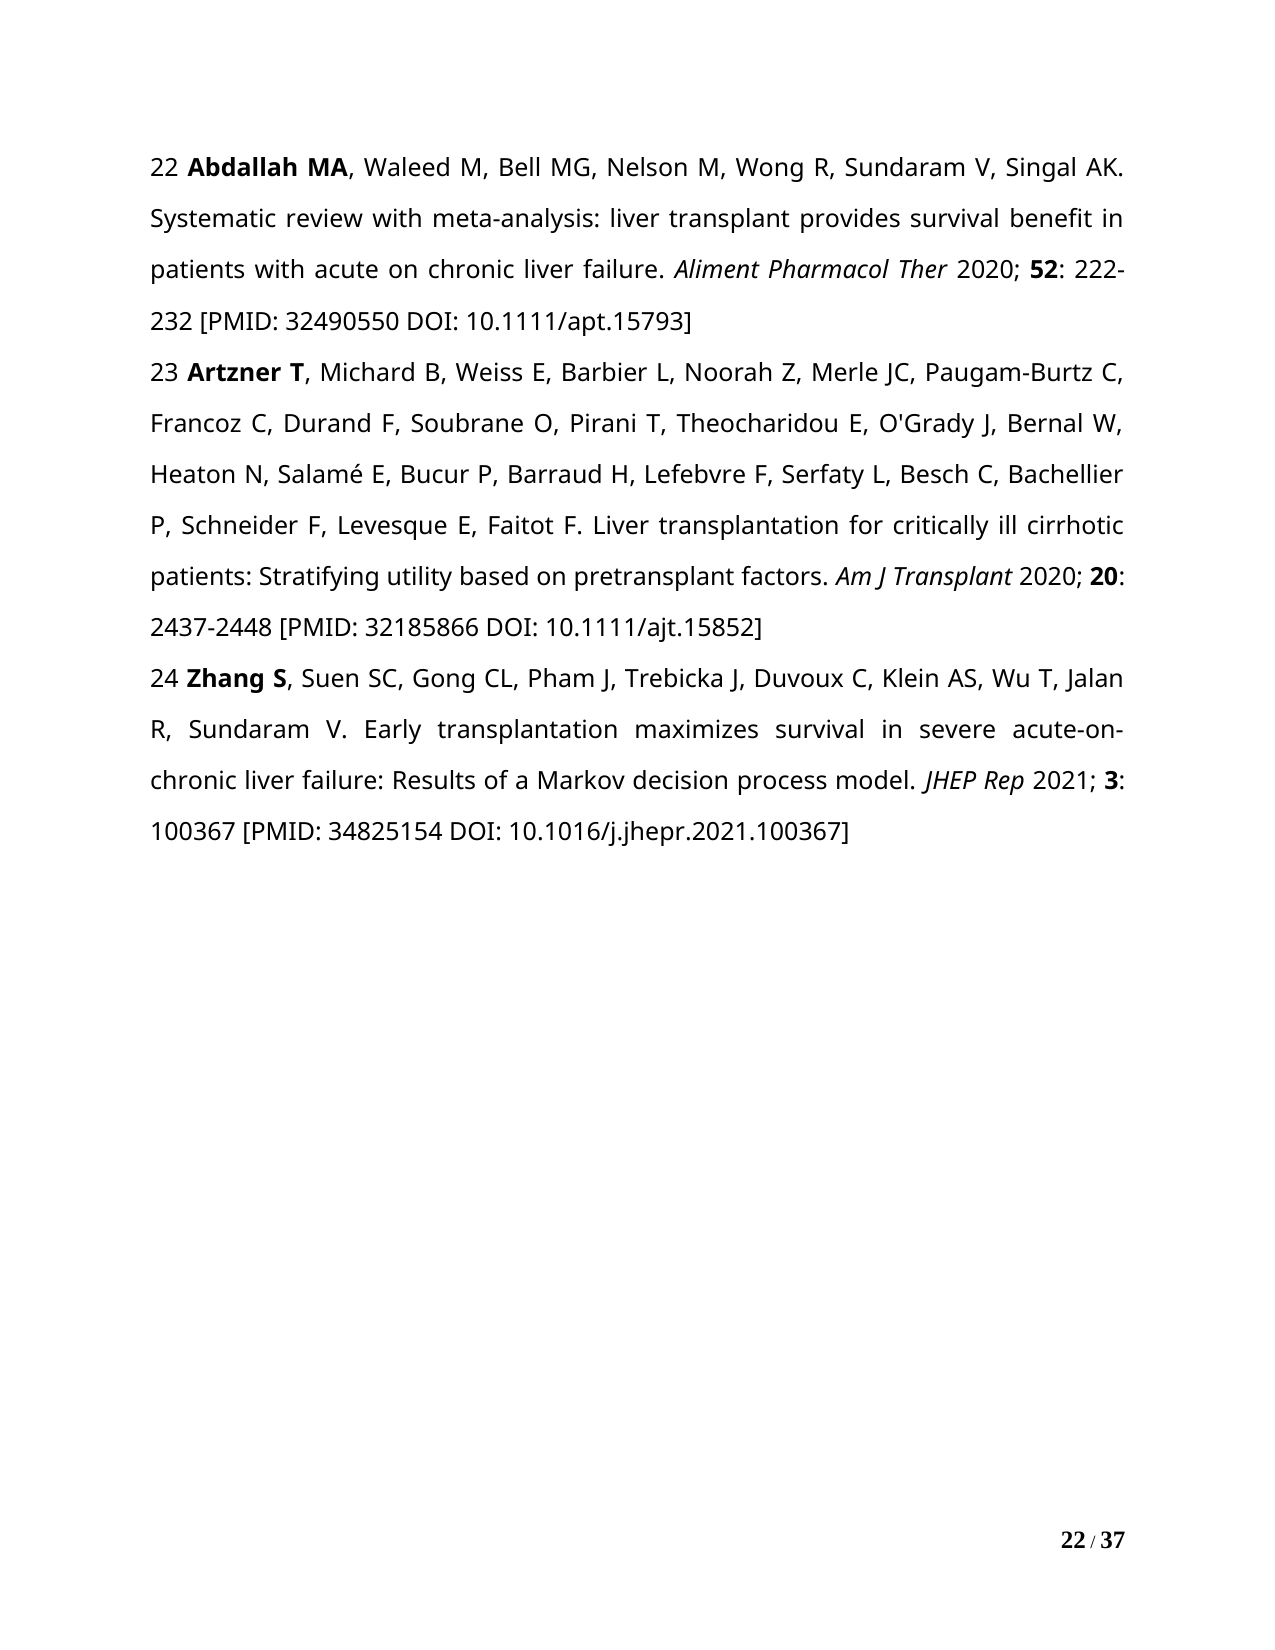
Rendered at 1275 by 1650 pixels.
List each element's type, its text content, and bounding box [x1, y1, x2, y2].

text 24 Zhang S, Suen SC, Gong CL, Pham J, Trebicka J, Duvoux C, Klein AS, Wu T, Jalan R, Sundaram V. Early transplantation maximizes survival in severe acute-on-chronic liver failure: Results of a Markov decision process model. JHEP Rep 2021; 3: 100367 [PMID: 34825154 DOI: 10.1016/j.jhepr.2021.100367] [150, 660, 1125, 848]
text 22 Abdallah MA, Waleed M, Bell MG, Nelson M, Wong R, Sundaram V, Singal AK. Systematic review with meta-analysis: liver transplant provides survival benefit in patients with acute on chronic liver failure. Aliment Pharmacol Ther 2020; 52: 222-232 [PMID: 32490550 DOI: 10.1111/apt.15793] [150, 150, 1125, 337]
text 23 Artzner T, Michard B, Weiss E, Barbier L, Noorah Z, Merle JC, Paugam-Burtz C, Francoz C, Durand F, Soubrane O, Pirani T, Theocharidou E, O'Grady J, Bernal W, Heaton N, Salamé E, Bucur P, Barraud H, Lefebvre F, Serfaty L, Besch C, Bachellier P, Schneider F, Levesque E, Faitot F. Liver transplantation for critically ill cirrhotic patients: Stratifying utility based on pretransplant factors. Am J Transplant 2020; 20: 2437-2448 [PMID: 32185866 DOI: 10.1111/ajt.15852] [150, 354, 1125, 643]
